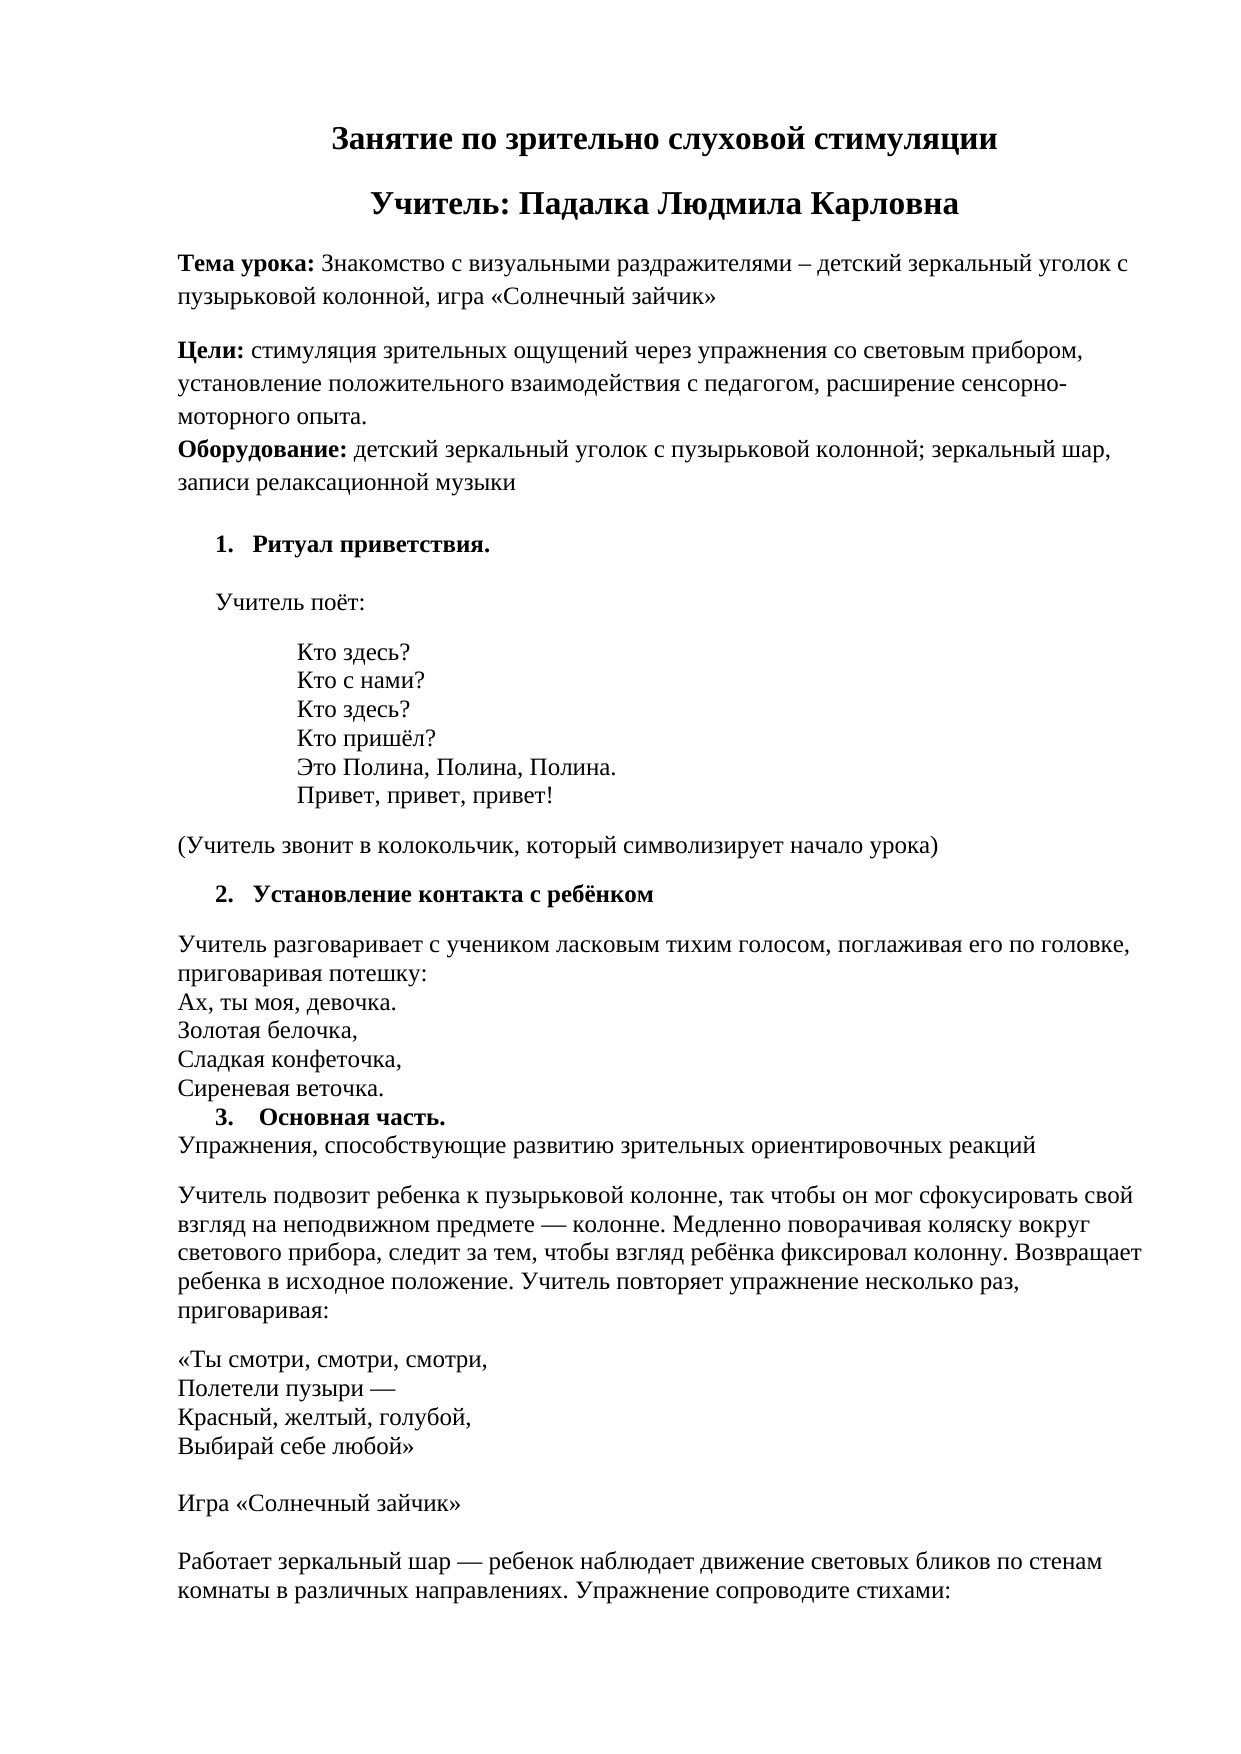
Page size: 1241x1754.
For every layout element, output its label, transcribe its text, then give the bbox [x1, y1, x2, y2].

text Учитель: Падалка Людмила Карловна [177, 183, 1152, 221]
text Оборудование: детский зеркальный уголок с пузырьковой колонной; зеркальный шар, записи релаксационной музыки [177, 434, 1152, 496]
text «Ты смотри, смотри, смотри, [177, 1344, 1152, 1373]
list Кто пришёл? [297, 723, 1152, 752]
list Кто здесь? [297, 637, 1152, 665]
list Кто с нами? [297, 665, 1152, 694]
text Учитель разговаривает с учеником ласковым тихим голосом, поглаживая его по головке, приговаривая потешку: [177, 929, 1152, 987]
list Установление контакта с ребёнком [215, 879, 1152, 908]
text Тема урока: Знакомство с визуальными раздражителями – детский зеркальный уголок с пузырьковой колонной, игра «Солнечный зайчик» [177, 248, 1152, 310]
text Занятие по зрительно слуховой стимуляции [177, 118, 1152, 156]
text Сладкая конфеточка, [177, 1044, 1152, 1073]
text Работает зеркальный шар — ребенок наблюдает движение световых бликов по стенам комнаты в различных направлениях. Упражнение сопроводите стихами: [177, 1546, 1152, 1604]
text Ах, ты моя, девочка. [177, 987, 1152, 1015]
list Основная часть. [215, 1102, 1152, 1130]
list Привет, привет, привет! [297, 780, 1152, 809]
text Сиреневая веточка. [177, 1073, 1152, 1102]
text Красный, желтый, голубой, [177, 1402, 1152, 1431]
text (Учитель звонит в колокольчик, который символизирует начало урока) [177, 830, 1152, 859]
text Учитель подвозит ребенка к пузырьковой колонне, так чтобы он мог сфокусировать свой взгляд на неподвижном предмете — колонне. Медленно поворачивая коляску вокруг светового прибора, следит за тем, чтобы взгляд ребёнка фиксировал колонну. Возвращает ребенка в исходное положение. Учитель повторяет упражнение несколько раз, приговаривая: [177, 1180, 1152, 1324]
text Выбирай себе любой» [177, 1431, 1152, 1459]
list Ритуал приветствия. [215, 529, 1152, 558]
text Цели: стимуляция зрительных ощущений через упражнения со световым прибором, установление положительного взаимодействия с педагогом, расширение сенсорно-моторного опыта. [177, 335, 1152, 429]
text Полетели пузыри — [177, 1373, 1152, 1402]
text Игра «Солнечный зайчик» [177, 1488, 1152, 1517]
text Учитель поёт: [215, 587, 1152, 616]
list Кто здесь? [297, 694, 1152, 723]
text Упражнения, способствующие развитию зрительных ориентировочных реакций [177, 1130, 1152, 1159]
text Золотая белочка, [177, 1015, 1152, 1044]
list Это Полина, Полина, Полина. [297, 752, 1152, 780]
